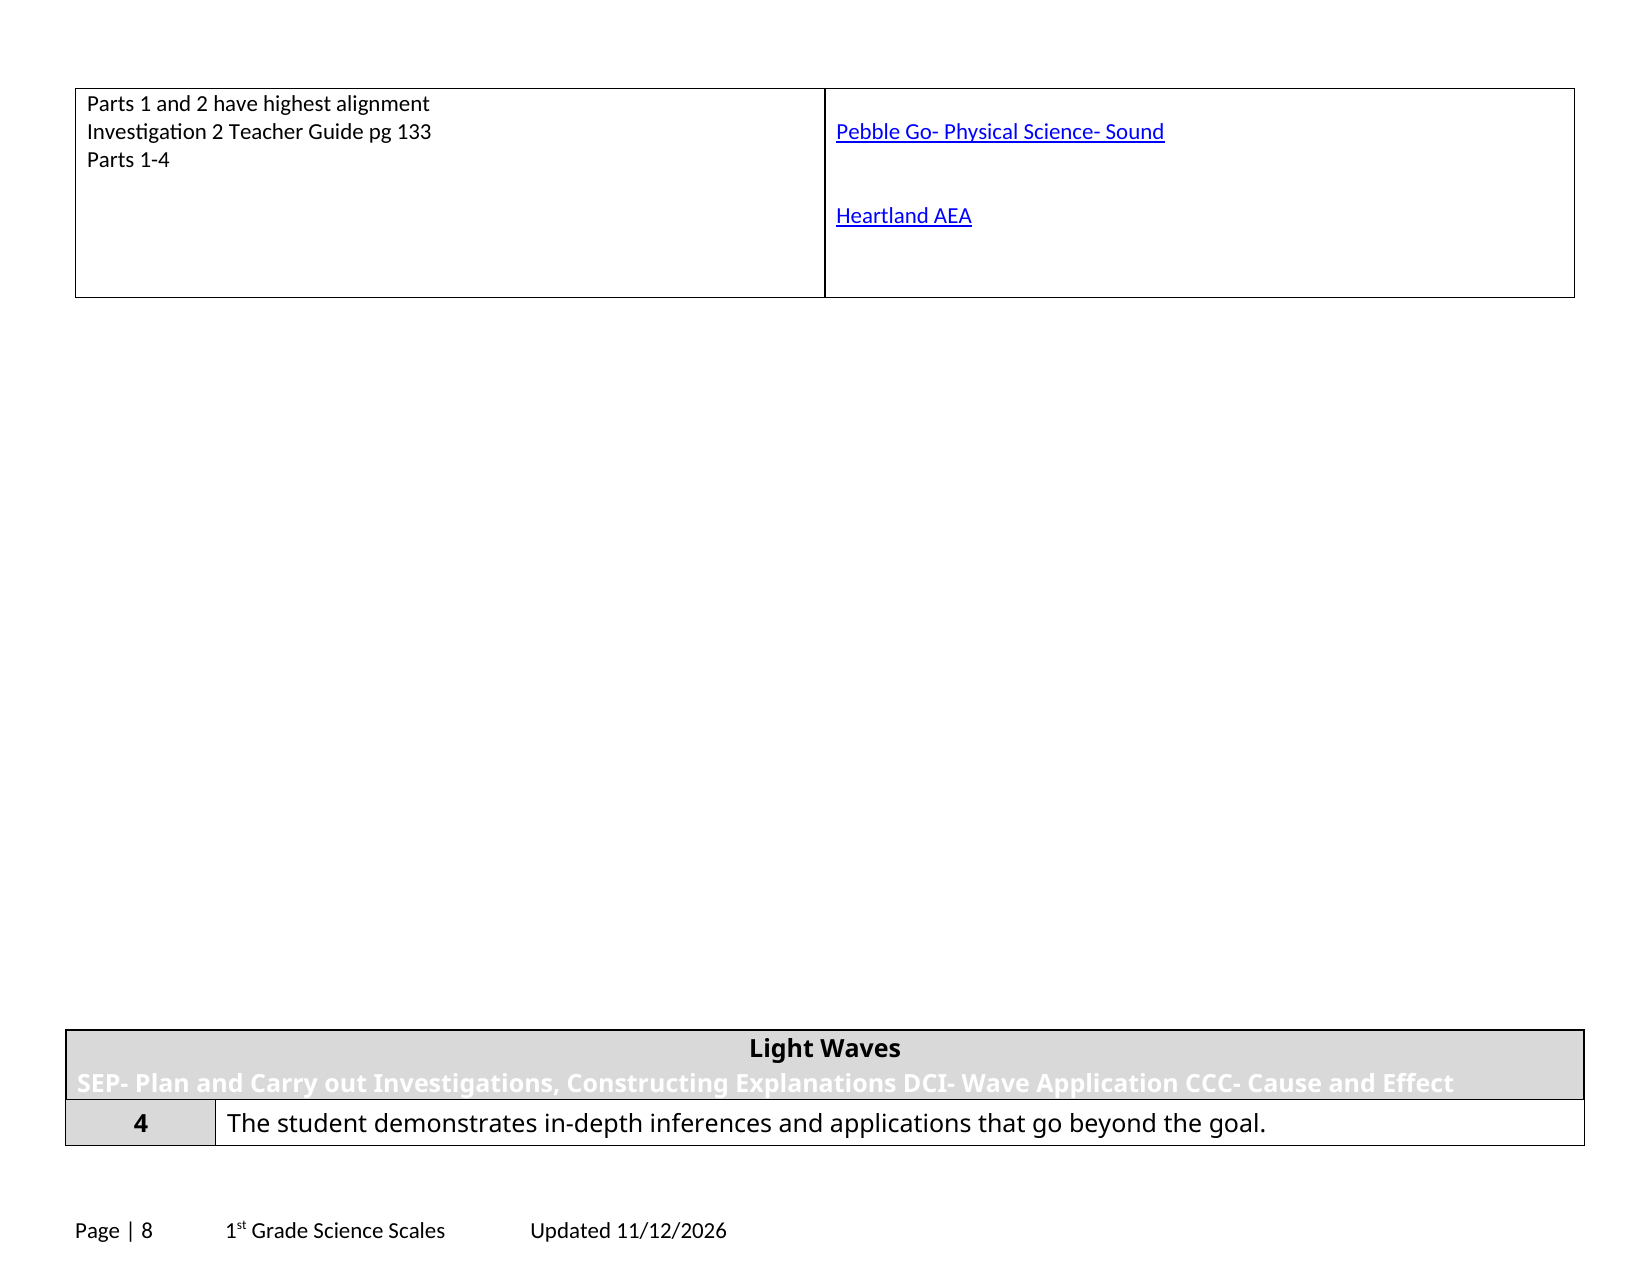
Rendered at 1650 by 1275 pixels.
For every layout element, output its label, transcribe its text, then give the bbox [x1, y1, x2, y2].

table_header Light Waves SEP- Plan and Carry out Investigations, Constructing Explanations DCI- Wave Application CCC- Cause and Effect [67, 1031, 1583, 1099]
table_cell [826, 89, 1574, 297]
table_cell The student demonstrates in-depth inferences and applications that go beyond the goal. [216, 1100, 1584, 1145]
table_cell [76, 89, 824, 297]
table_cell 4 [66, 1100, 215, 1145]
